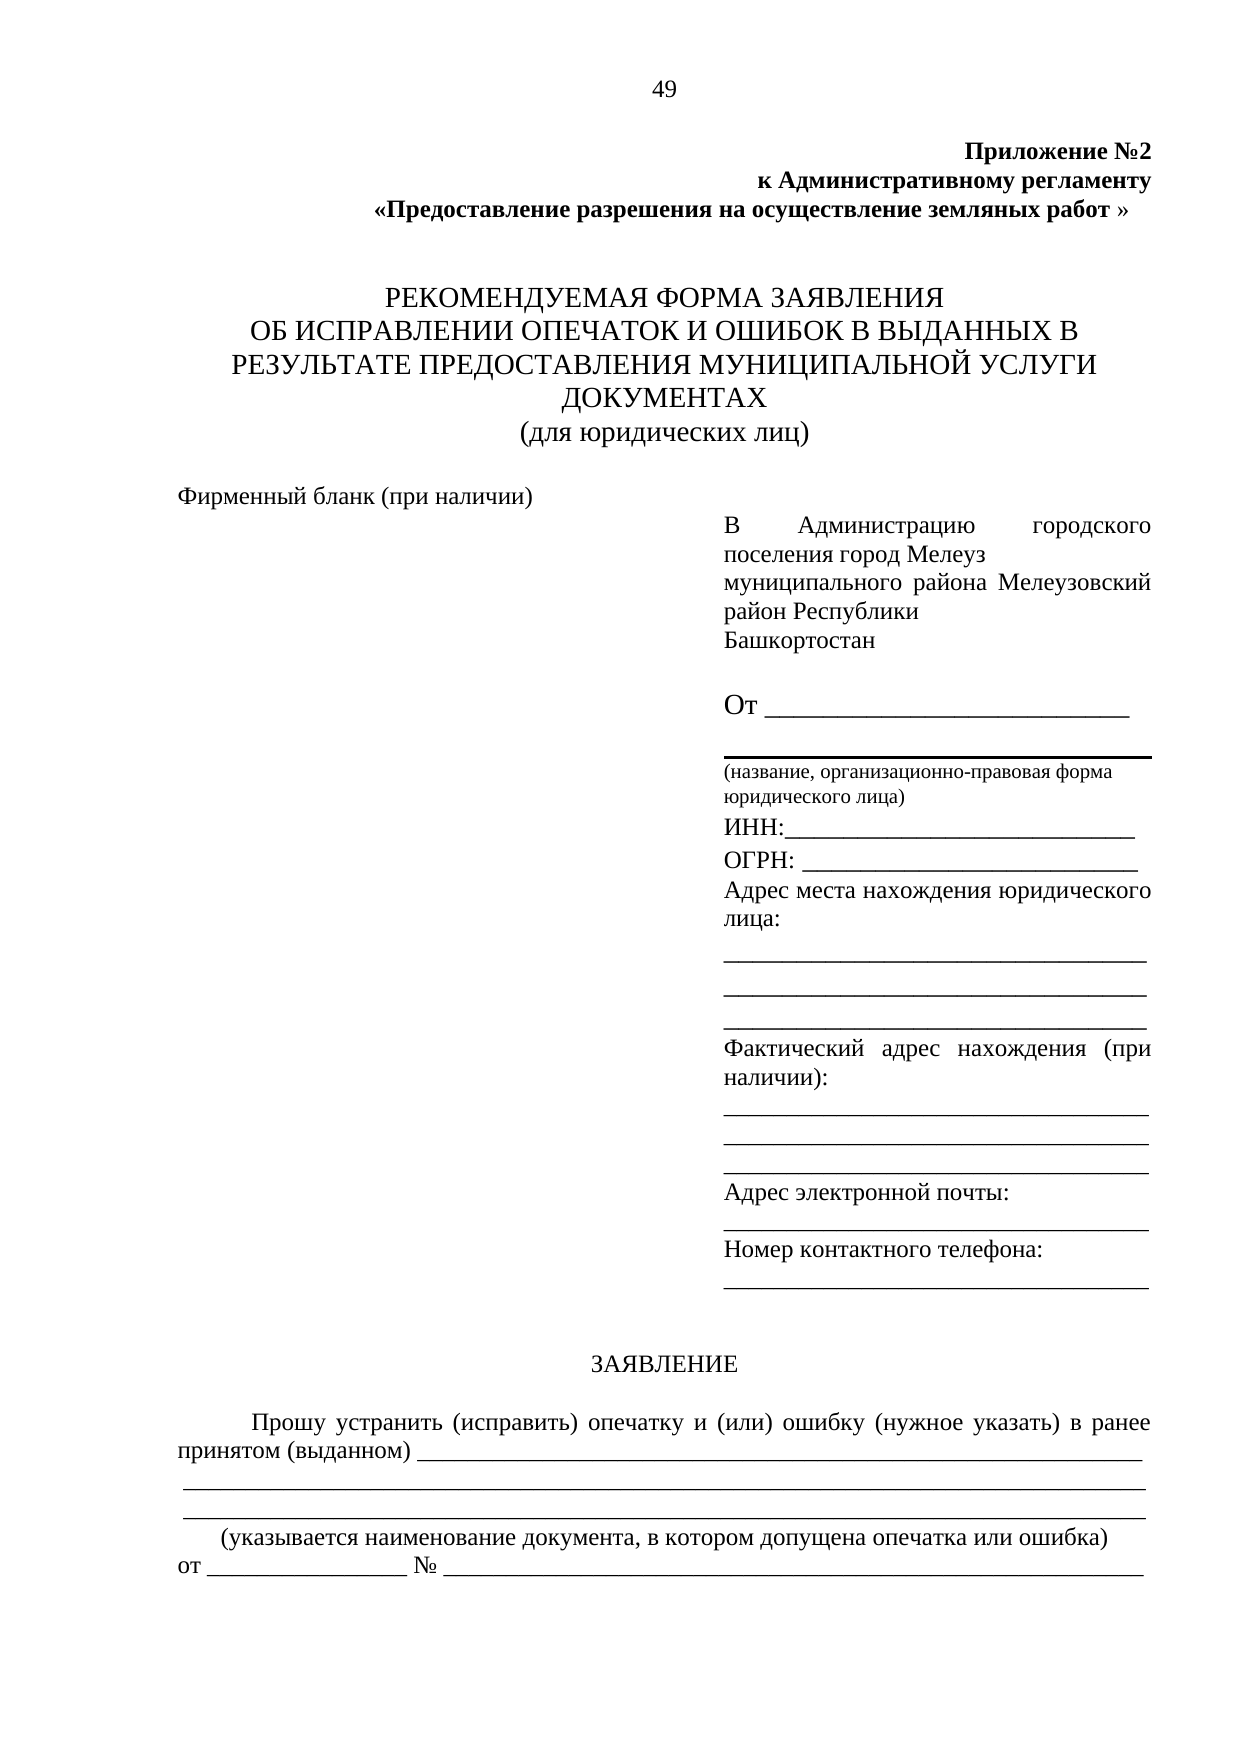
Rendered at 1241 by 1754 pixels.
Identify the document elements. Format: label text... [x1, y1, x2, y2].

text ОБ ИСПРАВЛЕНИИ ОПЕЧАТОК И ОШИБОК В ВЫДАННЫХ В РЕЗУЛЬТАТЕ ПРЕДОСТАВЛЕНИЯ МУНИЦИПАЛЬНОЙ УСЛУГИ ДОКУМЕНТАХ [177, 313, 1152, 414]
text ЗАЯВЛЕНИЕ [177, 1349, 1152, 1378]
text _____________________________ __________________________________________________________ [723, 932, 1152, 1033]
text РЕКОМЕНДУЕМАЯ ФОРМА ЗАЯВЛЕНИЯ [177, 280, 1152, 313]
text __________________________________ ____________________________________________________________________ [723, 1090, 1152, 1177]
text От _________________________ [723, 687, 1152, 721]
table_header «Предоставление разрешения на осуществление земляных работ » [166, 194, 1140, 280]
text Номер контактного телефона: [723, 1234, 1152, 1263]
text Башкортостан [723, 625, 1152, 654]
text Адрес электронной почты: [723, 1177, 1152, 1205]
text Фактический адрес нахождения (при наличии): [723, 1033, 1152, 1090]
text муниципального района Мелеузовский район Республики [723, 567, 1152, 625]
text В Администрацию городского поселения город Мелеуз [723, 510, 1152, 567]
text от ________________ № ________________________________________________________ [177, 1550, 1152, 1579]
text Прошу устранить (исправить) опечатку и (или) ошибку (нужное указать) в ранее принятом (выданном) __________________________________________________________ [177, 1407, 1152, 1464]
text __________________________________ [723, 1205, 1152, 1234]
text ОГРН: _______________________ [723, 841, 1152, 875]
text _____________________________________________________________________________ _____________________________________________________________________________ (указывается наименование документа, в котором допущена опечатка или ошибка) [177, 1464, 1152, 1550]
text ИНН:________________________ [723, 808, 1152, 841]
text к Административному регламенту [177, 165, 1152, 194]
text __________________________________ [723, 1263, 1152, 1292]
text Приложение №2 [177, 136, 1152, 165]
text Фирменный бланк (при наличии) [177, 481, 1152, 510]
text (название, организационно-правовая форма юридического лица) [723, 759, 1152, 808]
text Адрес места нахождения юридического лица: [723, 875, 1152, 932]
text (для юридических лиц) [177, 414, 1152, 448]
